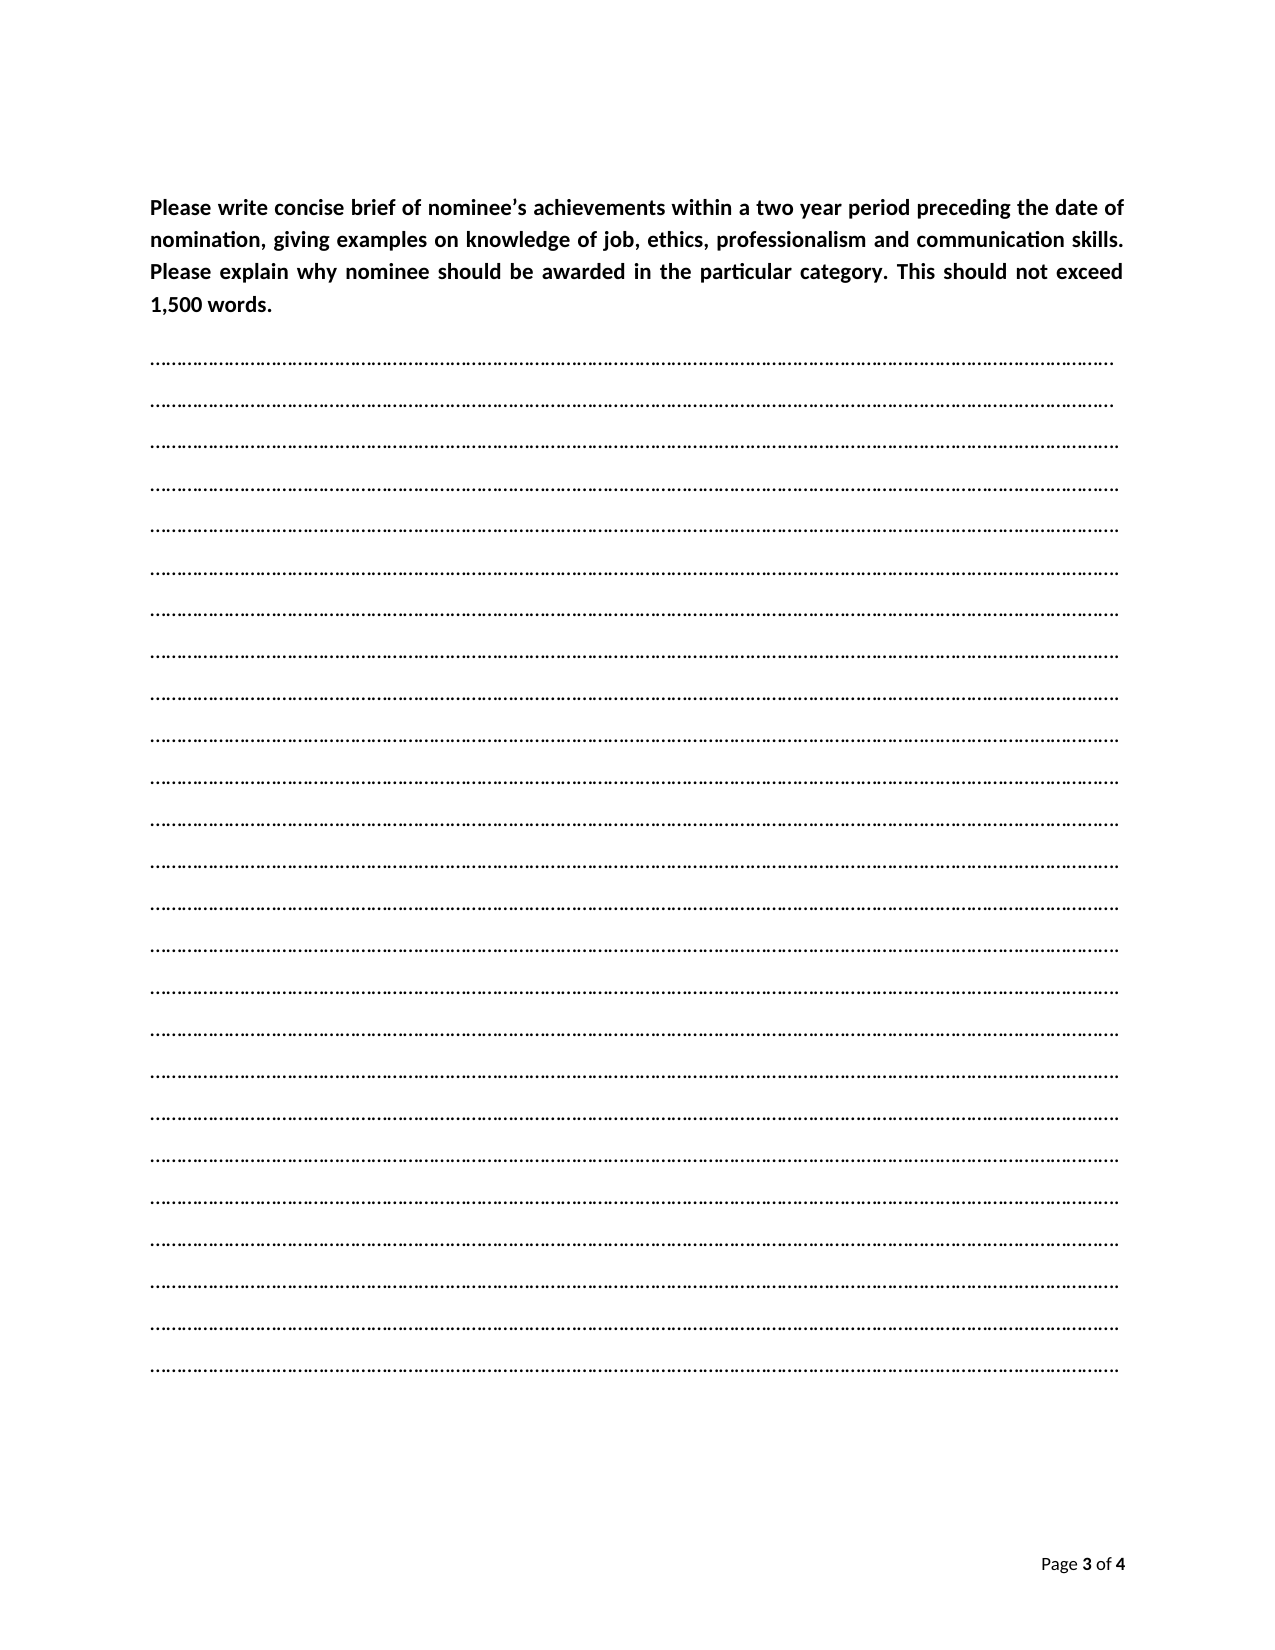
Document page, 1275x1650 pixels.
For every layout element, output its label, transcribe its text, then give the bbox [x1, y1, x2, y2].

text …………………………………………………………………………………………………………………………………………………………………. [150, 804, 1125, 832]
text …………………………………………………………………………………………………………………………………………………………………. [150, 1056, 1125, 1084]
text …………………………………………………………………………………………………………………………………………………………………. [150, 972, 1125, 1000]
text …………………………………………………………………………………………………………………………………………………………………. [150, 762, 1125, 791]
text …………………………………………………………………………………………………………………………………………………………………. [150, 511, 1125, 539]
text …………………………………………………………………………………………………………………………………………………………………. [150, 1350, 1125, 1378]
text Please write concise brief of nominee’s achievements within a two year period preceding the date of nomination, giving examples on knowledge of job, ethics, professionalism and communication skills. Please explain why nominee should be awarded in the particular category. This should not exceed 1,500 words. [150, 193, 1125, 318]
text ………………………………………………………………………………………………………………………………………………………………………………………………………………………………………………………………………………………………………………………………………………………………………………………………………………………………………………………………………………………………………. [150, 343, 1125, 455]
text …………………………………………………………………………………………………………………………………………………………………. [150, 1182, 1125, 1210]
text …………………………………………………………………………………………………………………………………………………………………. [150, 678, 1125, 707]
text …………………………………………………………………………………………………………………………………………………………………. [150, 846, 1125, 874]
text …………………………………………………………………………………………………………………………………………………………………. [150, 469, 1125, 497]
text …………………………………………………………………………………………………………………………………………………………………. [150, 1140, 1125, 1168]
text …………………………………………………………………………………………………………………………………………………………………. [150, 637, 1125, 664]
text …………………………………………………………………………………………………………………………………………………………………. [150, 553, 1125, 581]
text …………………………………………………………………………………………………………………………………………………………………. [150, 888, 1125, 916]
text …………………………………………………………………………………………………………………………………………………………………. [150, 930, 1125, 958]
text …………………………………………………………………………………………………………………………………………………………………. [150, 1308, 1125, 1336]
text …………………………………………………………………………………………………………………………………………………………………. [150, 1014, 1125, 1042]
text …………………………………………………………………………………………………………………………………………………………………. [150, 1266, 1125, 1294]
text …………………………………………………………………………………………………………………………………………………………………. [150, 1224, 1125, 1252]
text …………………………………………………………………………………………………………………………………………………………………. [150, 594, 1125, 623]
text …………………………………………………………………………………………………………………………………………………………………. [150, 721, 1125, 748]
text …………………………………………………………………………………………………………………………………………………………………. [150, 1098, 1125, 1126]
